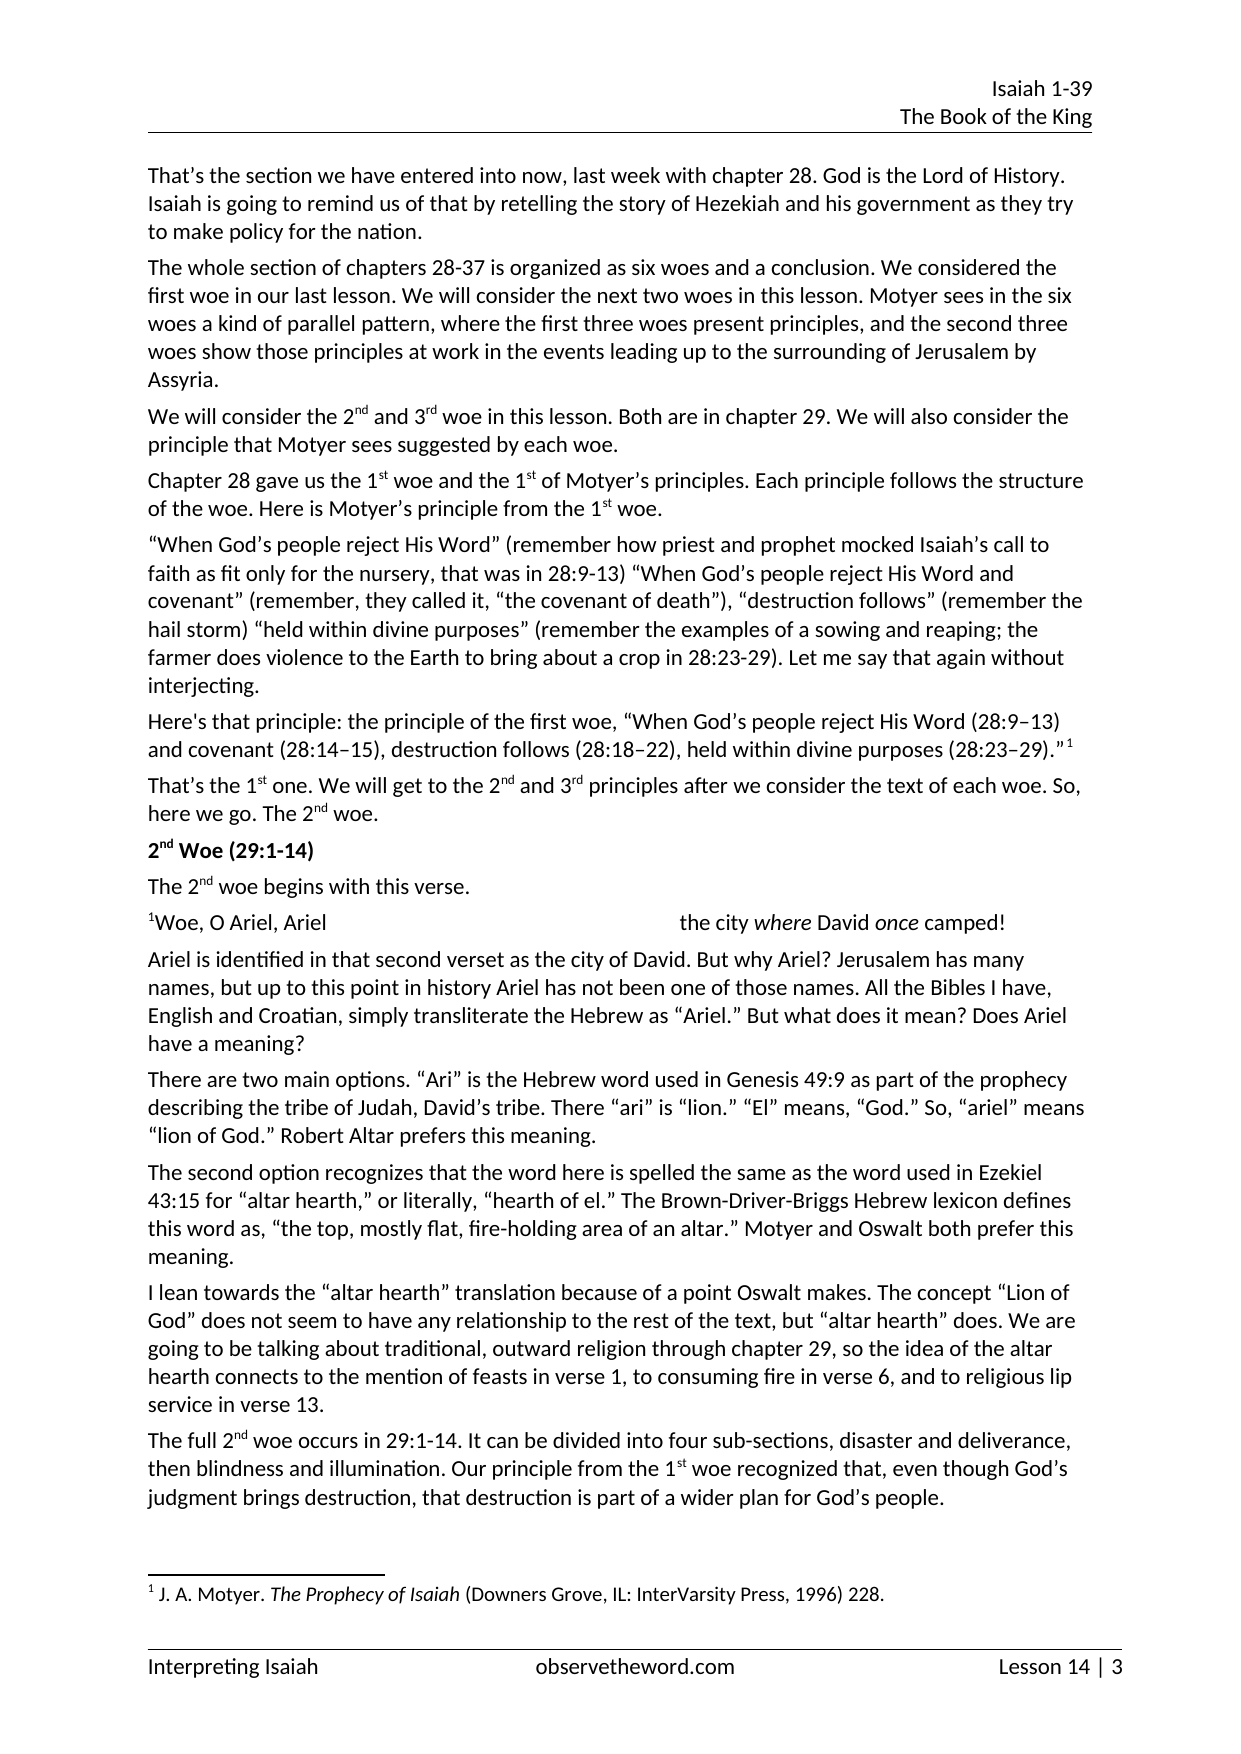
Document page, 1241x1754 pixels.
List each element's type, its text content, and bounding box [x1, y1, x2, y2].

text The second option recognizes that the word here is spelled the same as the word used in Ezekiel 43:15 for “altar hearth,” or literally, “hearth of el.” The Brown-Driver-Briggs Hebrew lexicon defines this word as, “the top, mostly flat, fire-holding area of an altar.” Motyer and Oswalt both prefer this meaning. [148, 1158, 1092, 1270]
text Ariel is identified in that second verset as the city of David. But why Ariel? Jerusalem has many names, but up to this point in history Ariel has not been one of those names. All the Bibles I have, English and Croatian, simply transliterate the Hebrew as “Ariel.” But what does it mean? Does Ariel have a meaning? [148, 945, 1092, 1057]
text Chapter 28 gave us the 1st woe and the 1st of Motyer’s principles. Each principle follows the structure of the woe. Here is Motyer’s principle from the 1st woe. [148, 466, 1092, 522]
text The 2nd woe begins with this verse. [148, 872, 1092, 900]
text There are two main options. “Ari” is the Hebrew word used in Genesis 49:9 as part of the prophecy describing the tribe of Judah, David’s tribe. There “ari” is “lion.” “El” means, “God.” So, “ariel” means “lion of God.” Robert Altar prefers this meaning. [148, 1065, 1092, 1149]
text We will consider the 2nd and 3rd woe in this lesson. Both are in chapter 29. We will also consider the principle that Motyer sees suggested by each woe. [148, 402, 1092, 458]
text 1 Woe, O Ariel, Ariel the city where David once camped! [148, 908, 1152, 937]
text That’s the 1st one. We will get to the 2nd and 3rd principles after we consider the text of each woe. So, here we go. The 2nd woe. [148, 771, 1092, 827]
text “When God’s people reject His Word” (remember how priest and prophet mocked Isaiah’s call to faith as fit only for the nursery, that was in 28:9-13) “When God’s people reject His Word and covenant” (remember, they called it, “the covenant of death”), “destruction follows” (remember the hail storm) “held within divine purposes” (remember the examples of a sowing and reaping; the farmer does violence to the Earth to bring about a crop in 28:23-29). Let me say that again without interjecting. [148, 531, 1092, 699]
text I lean towards the “altar hearth” translation because of a point Oswalt makes. The concept “Lion of God” does not seem to have any relationship to the rest of the text, but “altar hearth” does. We are going to be talking about traditional, outward religion through chapter 29, so the idea of the altar hearth connects to the mention of feasts in verse 1, to consuming fire in verse 6, and to religious lip service in verse 13. [148, 1278, 1092, 1418]
text The whole section of chapters 28-37 is organized as six woes and a conclusion. We considered the first woe in our last lesson. We will consider the next two woes in this lesson. Motyer sees in the six woes a kind of parallel pattern, where the first three woes present principles, and the second three woes show those principles at work in the events leading up to the surrounding of Jerusalem by Assyria. [148, 253, 1092, 393]
text That’s the section we have entered into now, last week with chapter 28. God is the Lord of History. Isaiah is going to remind us of that by retelling the story of Hezekiah and his government as they try to make policy for the nation. [148, 161, 1092, 245]
text Here's that principle: the principle of the first woe, “When God’s people reject His Word (28:9–13) and covenant (28:14–15), destruction follows (28:18–22), held within divine purposes (28:23–29).” [148, 707, 1092, 763]
text The full 2nd woe occurs in 29:1-14. It can be divided into four sub-sections, disaster and deliverance, then blindness and illumination. Our principle from the 1st woe recognized that, even though God’s judgment brings destruction, that destruction is part of a wider plan for God’s people. [148, 1427, 1092, 1511]
subtitle 2nd Woe (29:1-14) [148, 836, 1092, 864]
